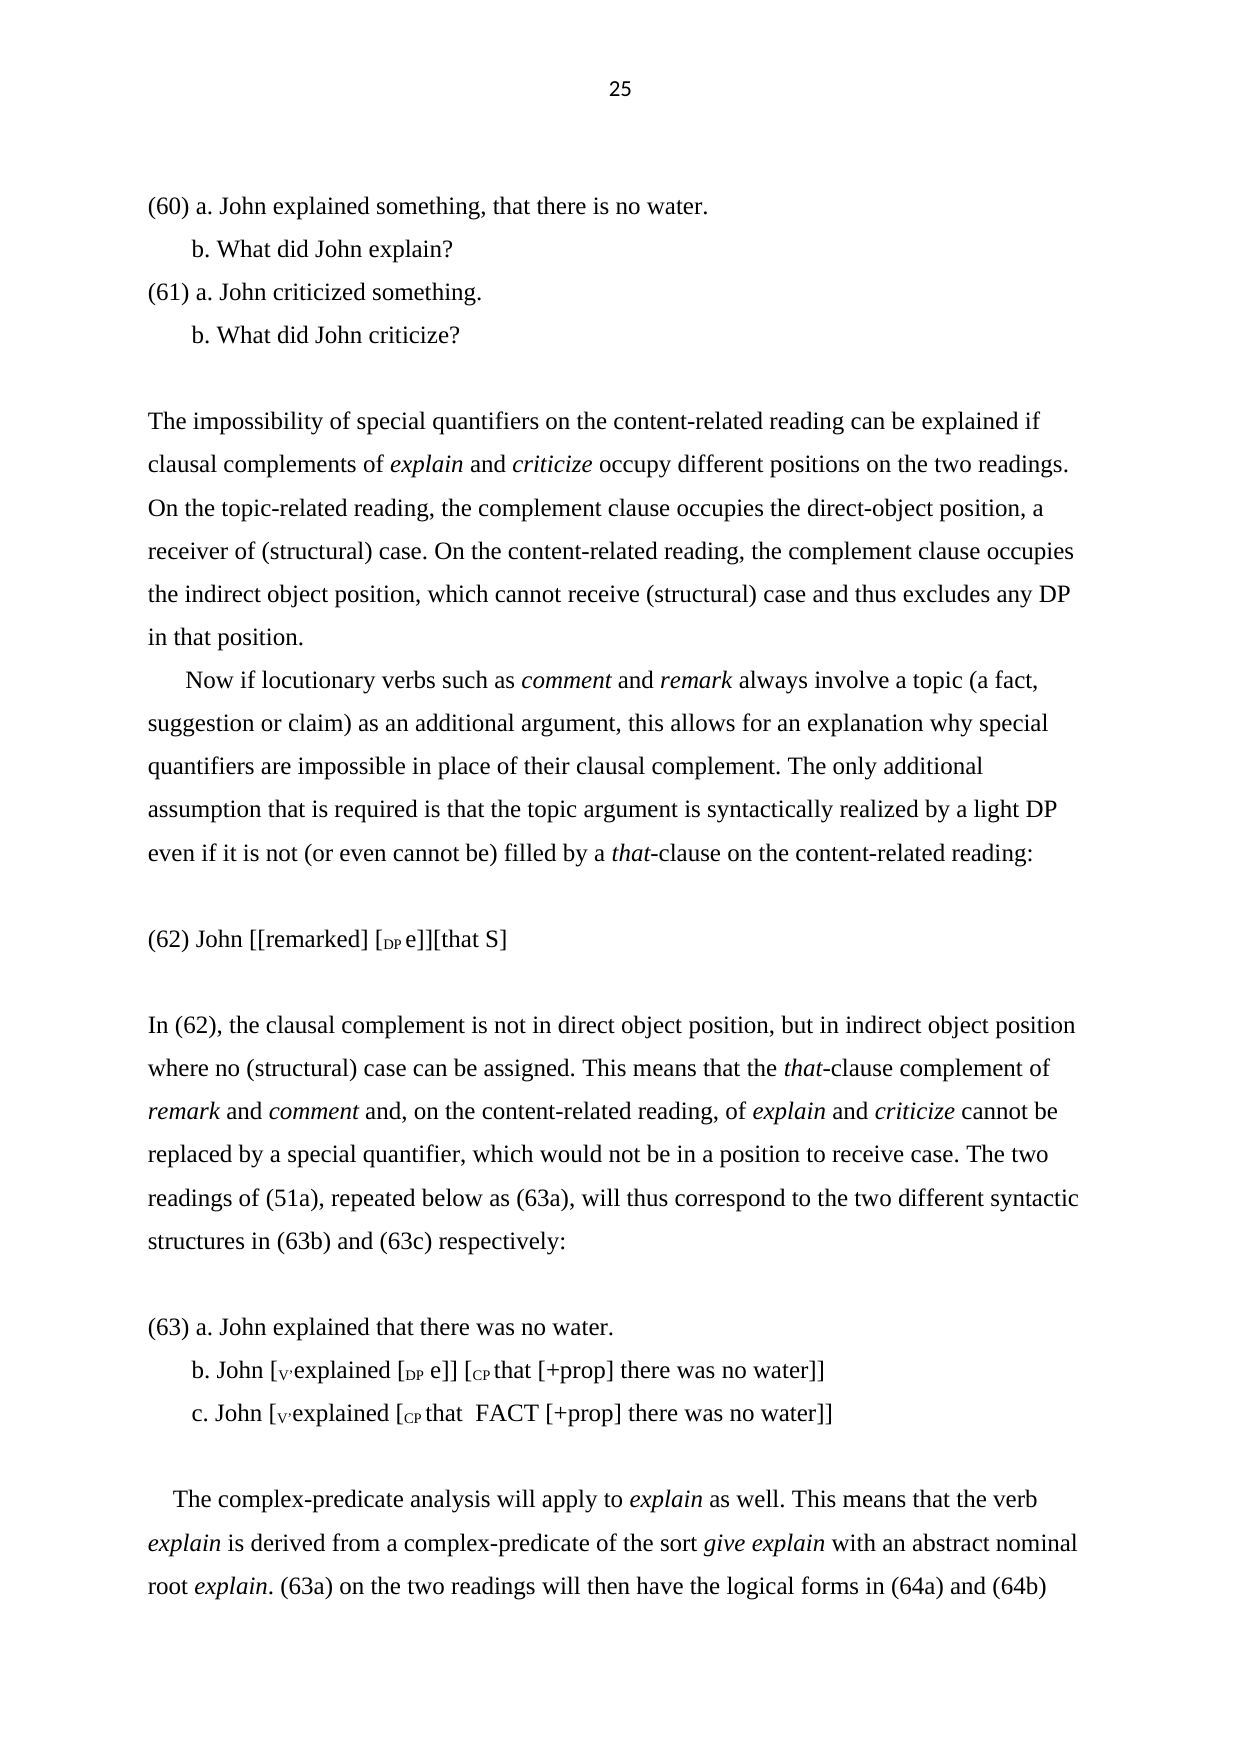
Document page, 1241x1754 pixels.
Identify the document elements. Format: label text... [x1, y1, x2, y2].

text b. What did John explain? [148, 234, 1093, 263]
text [148, 1484, 1093, 1599]
text The impossibility of special quantifiers on the content-related reading can be explained if clausal complements of explain and criticize occupy different positions on the two readings. On the topic-related reading, the complement clause occupies the direct-object position, a receiver of (structural) case. On the content-related reading, the complement clause occupies the indirect object position, which cannot receive (structural) case and thus excludes any DP in that position. [148, 406, 1093, 651]
text b. What did John criticize? [148, 320, 1093, 349]
text c. John [V’explained [CP that FACT [+prop] there was no water]] [148, 1398, 1093, 1427]
text (62) John [[remarked] [DP e]][that S] [148, 924, 1093, 953]
text In (62), the clausal complement is not in direct object position, but in indirect object position where no (structural) case can be assigned. This means that the that-clause complement of remark and comment and, on the content-related reading, of explain and criticize cannot be replaced by a special quantifier, which would not be in a position to receive case. The two readings of (51a), repeated below as (63a), will thus correspond to the two different syntactic structures in (63b) and (63c) respectively: [148, 1010, 1093, 1254]
text Now if locutionary verbs such as comment and remark always involve a topic (a fact, suggestion or claim) as an additional argument, this allows for an explanation why special quantifiers are impossible in place of their clausal complement. The only additional assumption that is required is that the topic argument is syntactically realized by a light DP even if it is not (or even cannot be) filled by a that-clause on the content-related reading: [148, 665, 1093, 866]
text (63) a. John explained that there was no water. [148, 1312, 1093, 1341]
text (60) a. John explained something, that there is no water. [148, 191, 1093, 219]
text (61) a. John criticized something. [148, 277, 1093, 306]
text b. John [V’explained [DP e]] [CP that [+prop] there was no water]] [148, 1355, 1093, 1384]
